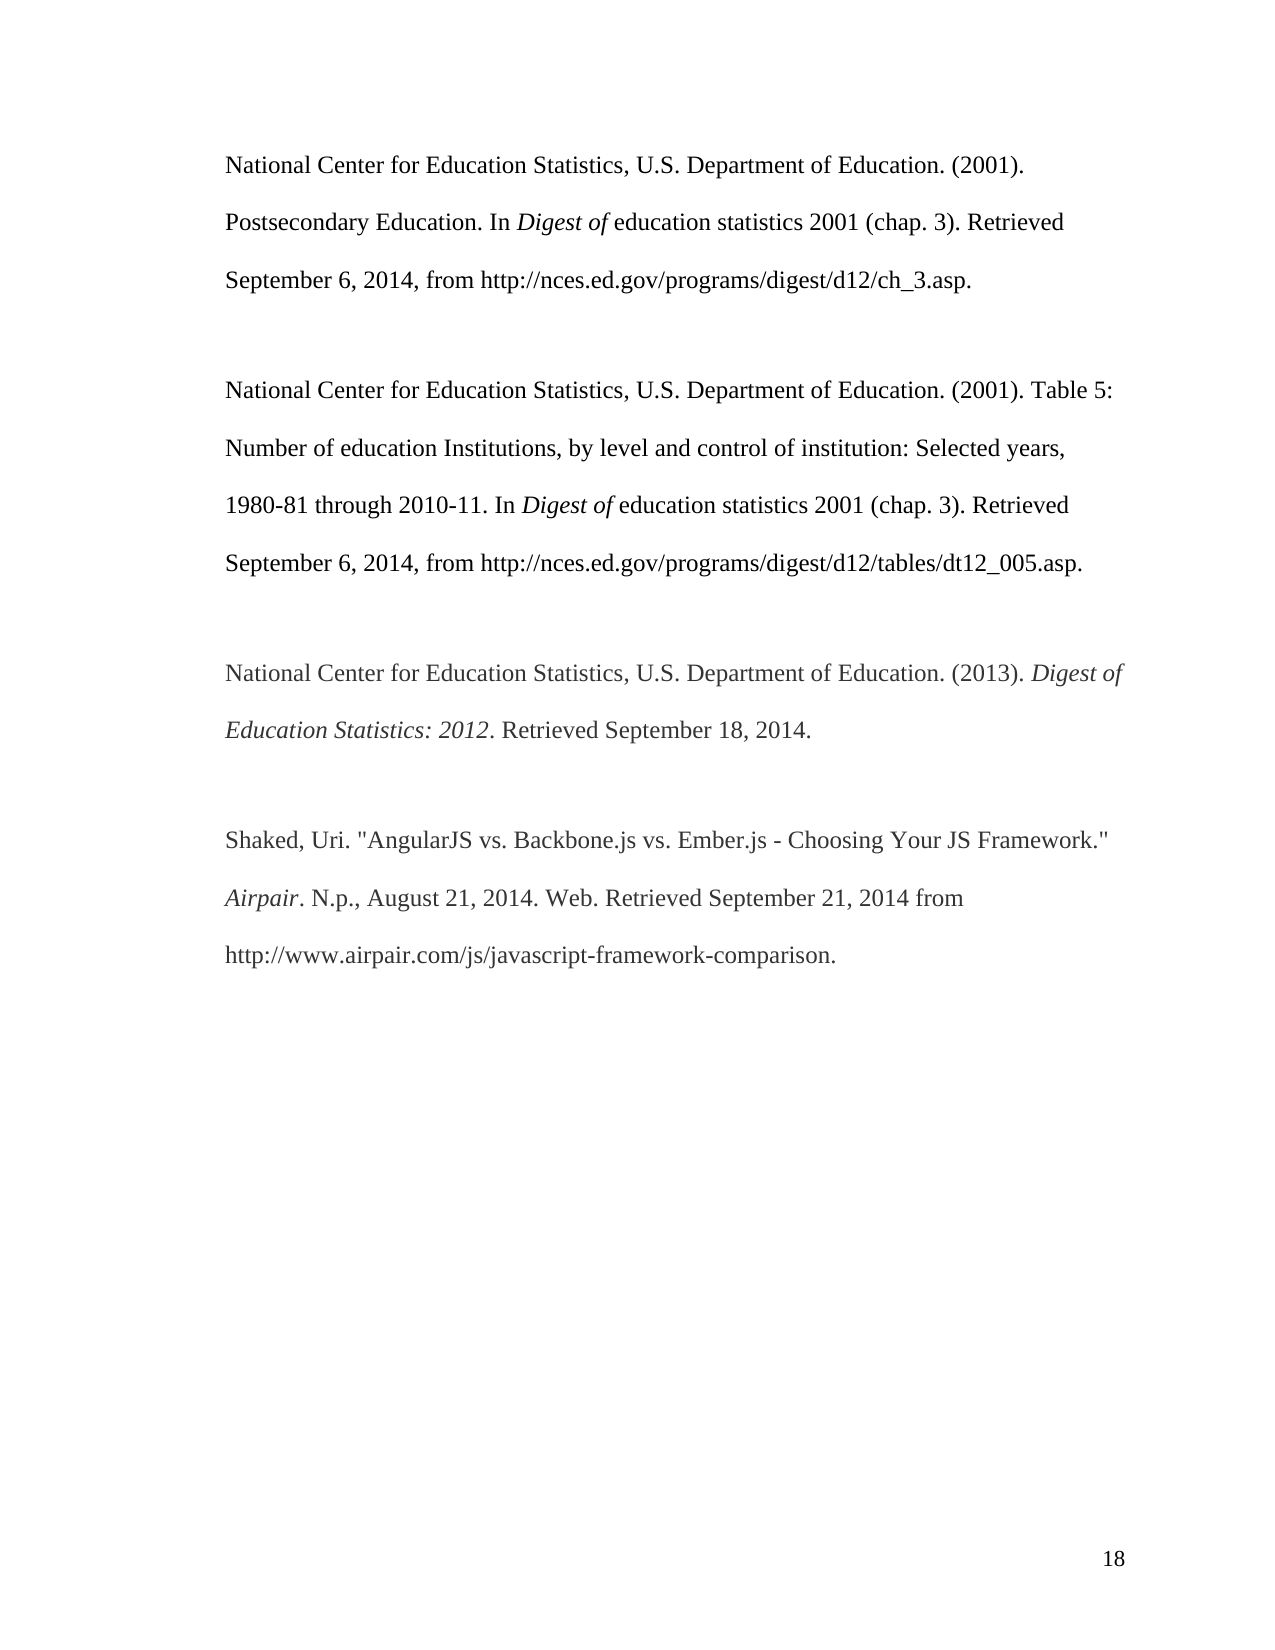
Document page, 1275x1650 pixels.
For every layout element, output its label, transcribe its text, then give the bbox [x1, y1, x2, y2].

text National Center for Education Statistics, U.S. Department of Education. (2001). Table 5: Number of education Institutions, by level and control of institution: Selected years, 1980-81 through 2010-11. In Digest of education statistics 2001 (chap. 3). Retrieved September 6, 2014, from http://nces.ed.gov/programs/digest/d12/tables/dt12_005.asp. [225, 375, 1125, 576]
text Shaked, Uri. "AngularJS vs. Backbone.js vs. Ember.js - Choosing Your JS Framework." Airpair. N.p., August 21, 2014. Web. Retrieved September 21, 2014 from http://www.airpair.com/js/javascript-framework-comparison. [225, 826, 1125, 969]
text National Center for Education Statistics, U.S. Department of Education. (2013). Digest of Education Statistics: 2012. Retrieved September 18, 2014. [225, 658, 1125, 744]
text National Center for Education Statistics, U.S. Department of Education. (2001). Postsecondary Education. In Digest of education statistics 2001 (chap. 3). Retrieved September 6, 2014, from http://nces.ed.gov/programs/digest/d12/ch_3.asp. [225, 150, 1125, 294]
